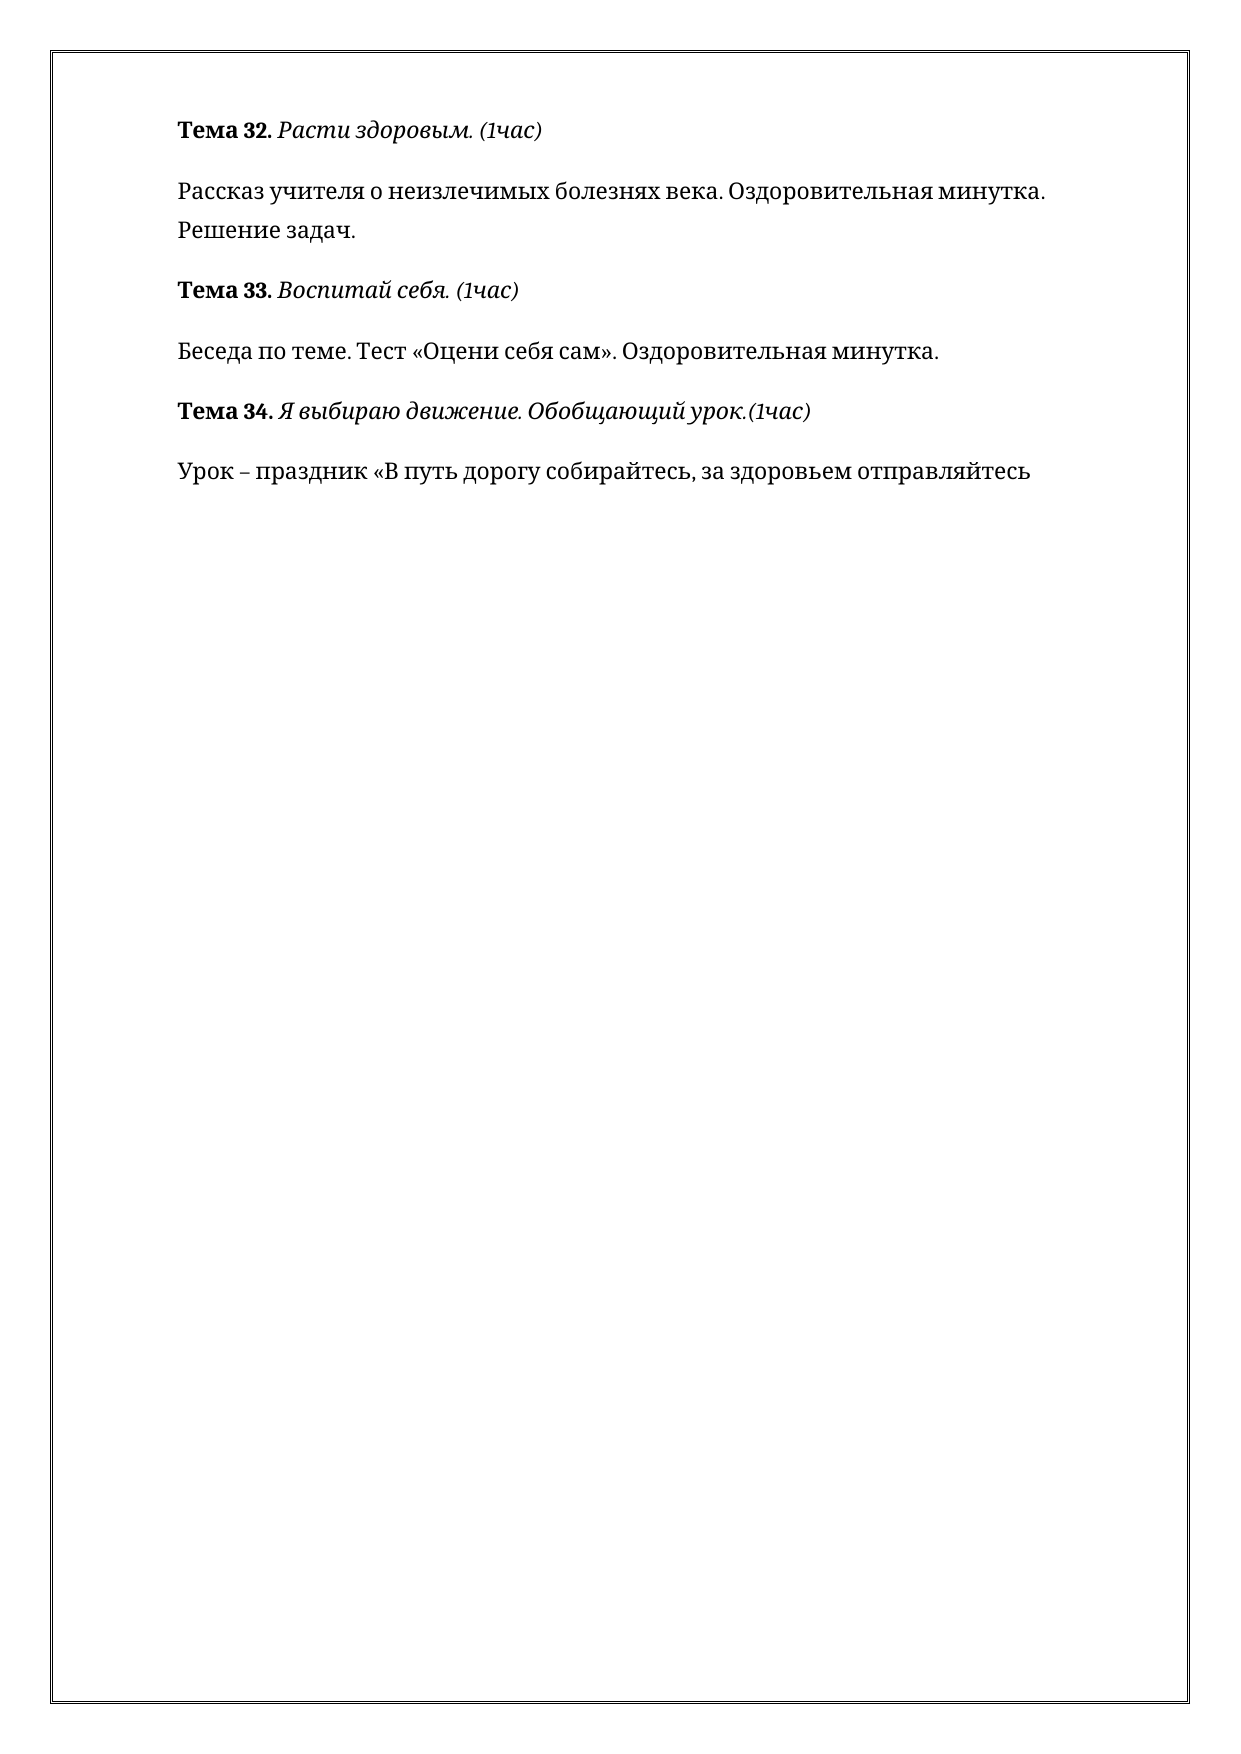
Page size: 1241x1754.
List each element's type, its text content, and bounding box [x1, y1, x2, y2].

text Тема 34. Я выбираю движение. Обобщающий урок.(1час) [177, 399, 1152, 425]
text Тема 32. Расти здоровым. (1час) [177, 118, 1152, 144]
text Рассказ учителя о неизлечимых болезнях века. Оздоровительная минутка. Решение задач. [177, 178, 1152, 244]
text Тема 33. Воспитай себя. (1час) [177, 278, 1152, 304]
text Беседа по теме. Тест «Оцени себя сам». Оздоровительная минутка. [177, 338, 1152, 365]
text Урок – праздник «В путь дорогу собирайтесь, за здоровьем отправляйтесь [177, 459, 1152, 486]
